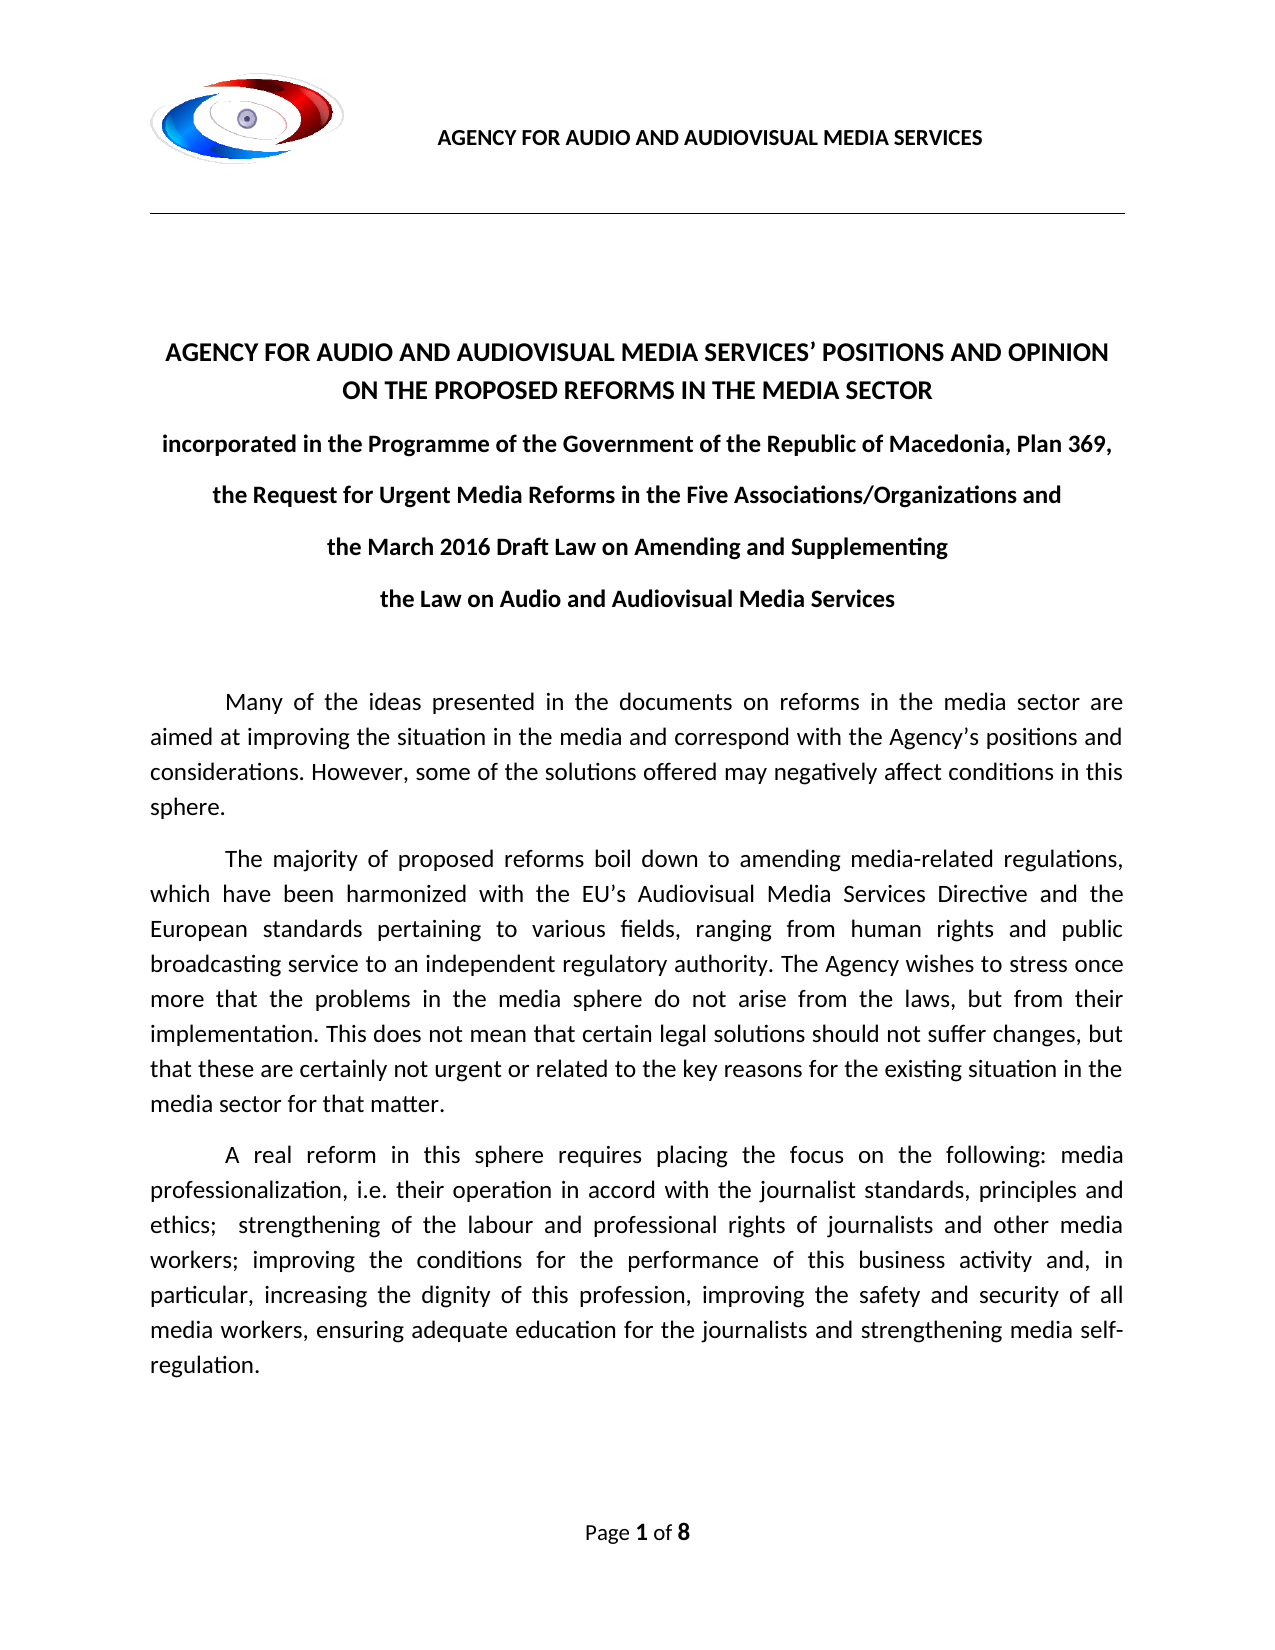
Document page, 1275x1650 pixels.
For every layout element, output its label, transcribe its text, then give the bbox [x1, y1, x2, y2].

text Many of the ideas presented in the documents on reforms in the media sector are aimed at improving the situation in the media and correspond with the Agency’s positions and considerations. However, some of the solutions offered may negatively affect conditions in this sphere. [150, 686, 1125, 822]
picture [150, 73, 344, 164]
text AGENCY FOR AUDIO AND AUDIOVISUAL MEDIA SERVICES’ POSITIONS AND OPINION ON THE PROPOSED REFORMS IN THE MEDIA SECTOR [150, 335, 1125, 406]
text AGENCY FOR AUDIO AND AUDIOVISUAL MEDIA SERVICES [150, 123, 1125, 213]
text incorporated in the Programme of the Government of the Republic of Macedonia, Plan 369, [150, 428, 1125, 458]
text the Law on Audio and Audiovisual Media Services [150, 583, 1125, 613]
text The majority of proposed reforms boil down to amending media-related regulations, which have been harmonized with the EU’s Audiovisual Media Services Directive and the European standards pertaining to various fields, ranging from human rights and public broadcasting service to an independent regulatory authority. The Agency wishes to stress once more that the problems in the media sphere do not arise from the laws, but from their implementation. This does not mean that certain legal solutions should not suffer changes, but that these are certainly not urgent or related to the key reasons for the existing situation in the media sector for that matter. [150, 843, 1125, 1118]
text A real reform in this sphere requires placing the focus on the following: media professionalization, i.e. their operation in accord with the journalist standards, principles and ethics; strengthening of the labour and professional rights of journalists and other media workers; improving the conditions for the performance of this business activity and, in particular, increasing the dignity of this profession, improving the safety and security of all media workers, ensuring adequate education for the journalists and strengthening media self-regulation. [150, 1139, 1125, 1380]
text the March 2016 Draft Law on Amending and Supplementing [150, 531, 1125, 562]
text the Request for Urgent Media Reforms in the Five Associations/Organizations and [150, 479, 1125, 510]
